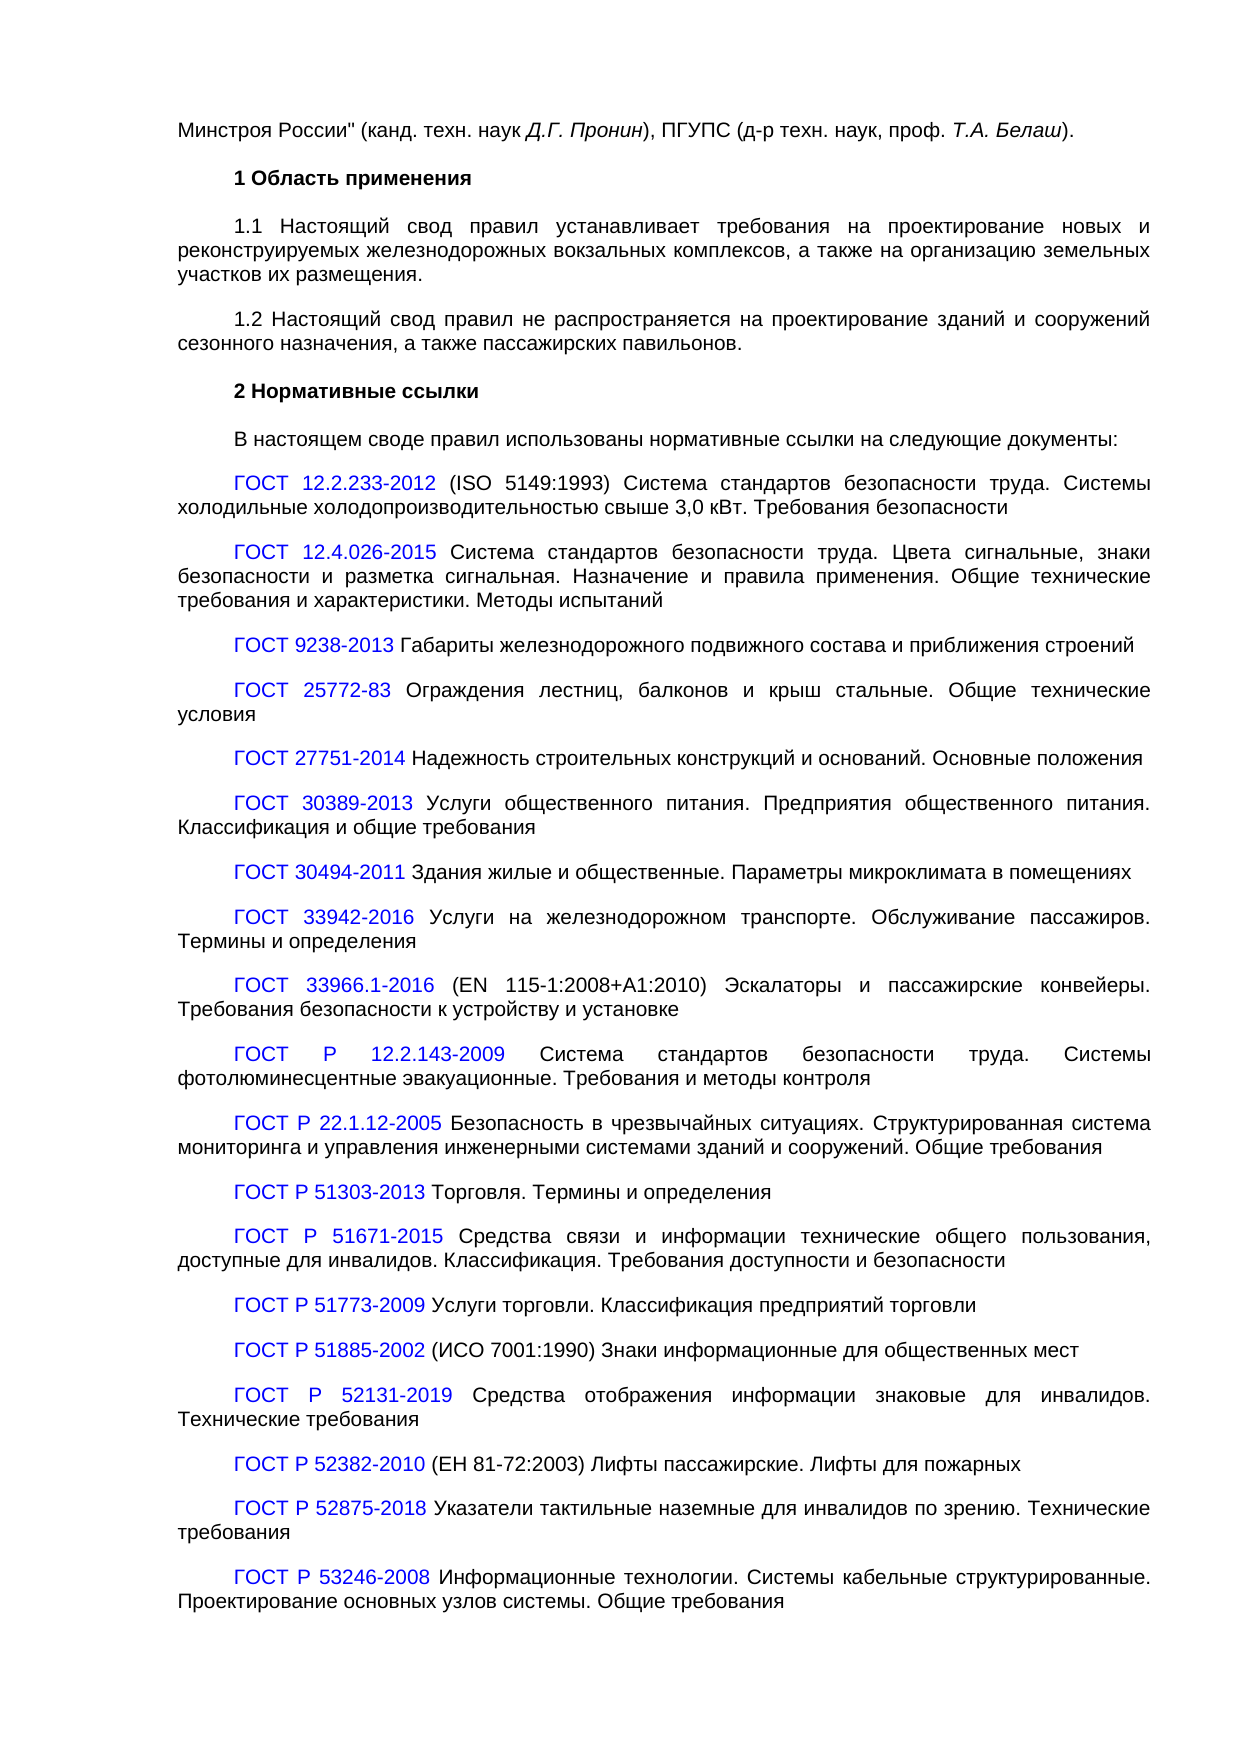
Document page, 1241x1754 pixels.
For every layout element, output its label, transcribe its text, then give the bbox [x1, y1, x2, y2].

text ГОСТ Р 51773-2009 Услуги торговли. Классификация предприятий торговли [177, 1293, 1152, 1317]
text ГОСТ Р 52382-2010 (ЕН 81-72:2003) Лифты пассажирские. Лифты для пожарных [177, 1451, 1152, 1475]
text ГОСТ Р 22.1.12-2005 Безопасность в чрезвычайных ситуациях. Структурированная система мониторинга и управления инженерными системами зданий и сооружений. Общие требования [177, 1111, 1152, 1159]
text ГОСТ Р 53246-2008 Информационные технологии. Системы кабельные структурированные. Проектирование основных узлов системы. Общие требования [177, 1565, 1152, 1613]
text ГОСТ Р 51303-2013 Торговля. Термины и определения [177, 1179, 1152, 1203]
text ГОСТ Р 12.2.143-2009 Система стандартов безопасности труда. Системы фотолюминесцентные эвакуационные. Требования и методы контроля [177, 1042, 1152, 1090]
text ГОСТ 30494-2011 Здания жилые и общественные. Параметры микроклимата в помещениях [177, 860, 1152, 884]
text ГОСТ Р 51885-2002 (ИСО 7001:1990) Знаки информационные для общественных мест [177, 1338, 1152, 1362]
text ГОСТ 12.4.026-2015 Система стандартов безопасности труда. Цвета сигнальные, знаки безопасности и разметка сигнальная. Назначение и правила применения. Общие технические требования и характеристики. Методы испытаний [177, 540, 1152, 612]
title 1 Область применения [177, 166, 1152, 190]
text ГОСТ 33966.1-2016 (EN 115-1:2008+A1:2010) Эскалаторы и пассажирские конвейеры. Требования безопасности к устройству и установке [177, 973, 1152, 1021]
text ГОСТ Р 52131-2019 Средства отображения информации знаковые для инвалидов. Технические требования [177, 1383, 1152, 1431]
text ГОСТ 33942-2016 Услуги на железнодорожном транспорте. Обслуживание пассажиров. Термины и определения [177, 904, 1152, 952]
text 1.1 Настоящий свод правил устанавливает требования на проектирование новых и реконструируемых железнодорожных вокзальных комплексов, а также на организацию земельных участков их размещения. [177, 214, 1152, 286]
text ГОСТ 25772-83 Ограждения лестниц, балконов и крыш стальные. Общие технические условия [177, 677, 1152, 725]
title 2 Нормативные ссылки [177, 378, 1152, 402]
text ГОСТ Р 51671-2015 Средства связи и информации технические общего пользования, доступные для инвалидов. Классификация. Требования доступности и безопасности [177, 1224, 1152, 1272]
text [177, 118, 1152, 142]
text ГОСТ 12.2.233-2012 (ISO 5149:1993) Система стандартов безопасности труда. Системы холодильные холодопроизводительностью свыше 3,0 кВт. Требования безопасности [177, 471, 1152, 519]
text ГОСТ 27751-2014 Надежность строительных конструкций и оснований. Основные положения [177, 746, 1152, 770]
text В настоящем своде правил использованы нормативные ссылки на следующие документы: [177, 426, 1152, 450]
text ГОСТ Р 52875-2018 Указатели тактильные наземные для инвалидов по зрению. Технические требования [177, 1496, 1152, 1544]
text ГОСТ 9238-2013 Габариты железнодорожного подвижного состава и приближения строений [177, 633, 1152, 657]
text ГОСТ 30389-2013 Услуги общественного питания. Предприятия общественного питания. Классификация и общие требования [177, 791, 1152, 839]
text 1.2 Настоящий свод правил не распространяется на проектирование зданий и сооружений сезонного назначения, а также пассажирских павильонов. [177, 307, 1152, 354]
